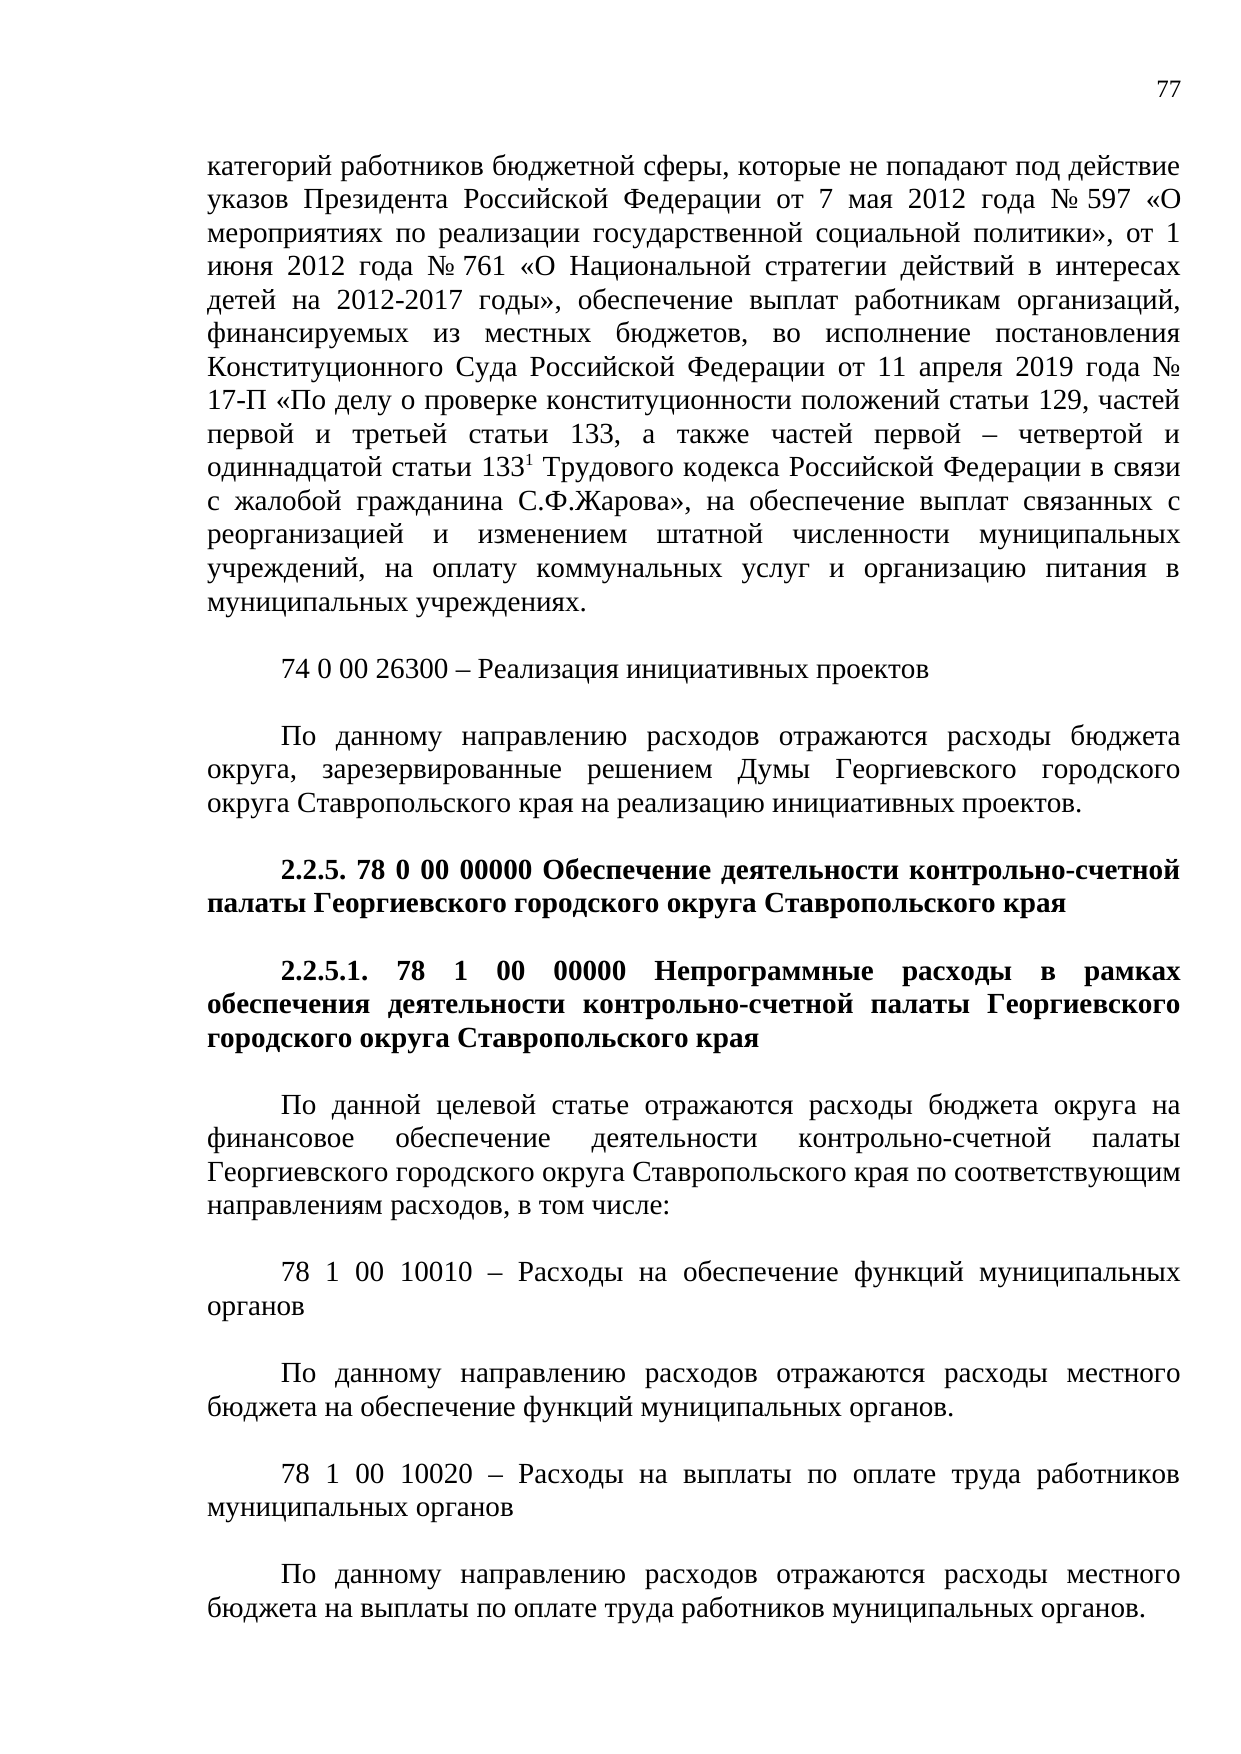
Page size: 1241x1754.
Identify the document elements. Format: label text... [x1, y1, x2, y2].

text По данному направлению расходов отражаются расходы бюджета округа, зарезервированные решением Думы Георгиевского городского округа Ставропольского края на реализацию инициативных проектов. [207, 718, 1181, 818]
text По данному направлению расходов отражаются расходы местного бюджета на выплаты по оплате труда работников муниципальных органов. [207, 1556, 1181, 1623]
text 74 0 00 26300 – Реализация инициативных проектов [207, 651, 1181, 684]
text 78 1 00 10020 – Расходы на выплаты по оплате труда работников муниципальных органов [207, 1456, 1181, 1523]
text По данной целевой статье отражаются расходы бюджета округа на финансовое обеспечение деятельности контрольно-счетной палаты Георгиевского городского округа Ставропольского края по соответствующим направлениям расходов, в том числе: [207, 1087, 1181, 1221]
text 2.2.5.1. 78 1 00 00000 Непрограммные расходы в рамках обеспечения деятельности контрольно-счетной палаты Георгиевского городского округа Ставропольского края [207, 953, 1181, 1053]
text 78 1 00 10010 – Расходы на обеспечение функций муниципальных органов [207, 1254, 1181, 1322]
text По данному направлению расходов отражаются расходы местного бюджета на обеспечение функций муниципальных органов. [207, 1355, 1181, 1422]
text 2.2.5. 78 0 00 00000 Обеспечение деятельности контрольно-счетной палаты Георгиевского городского округа Ставропольского края [207, 852, 1181, 919]
